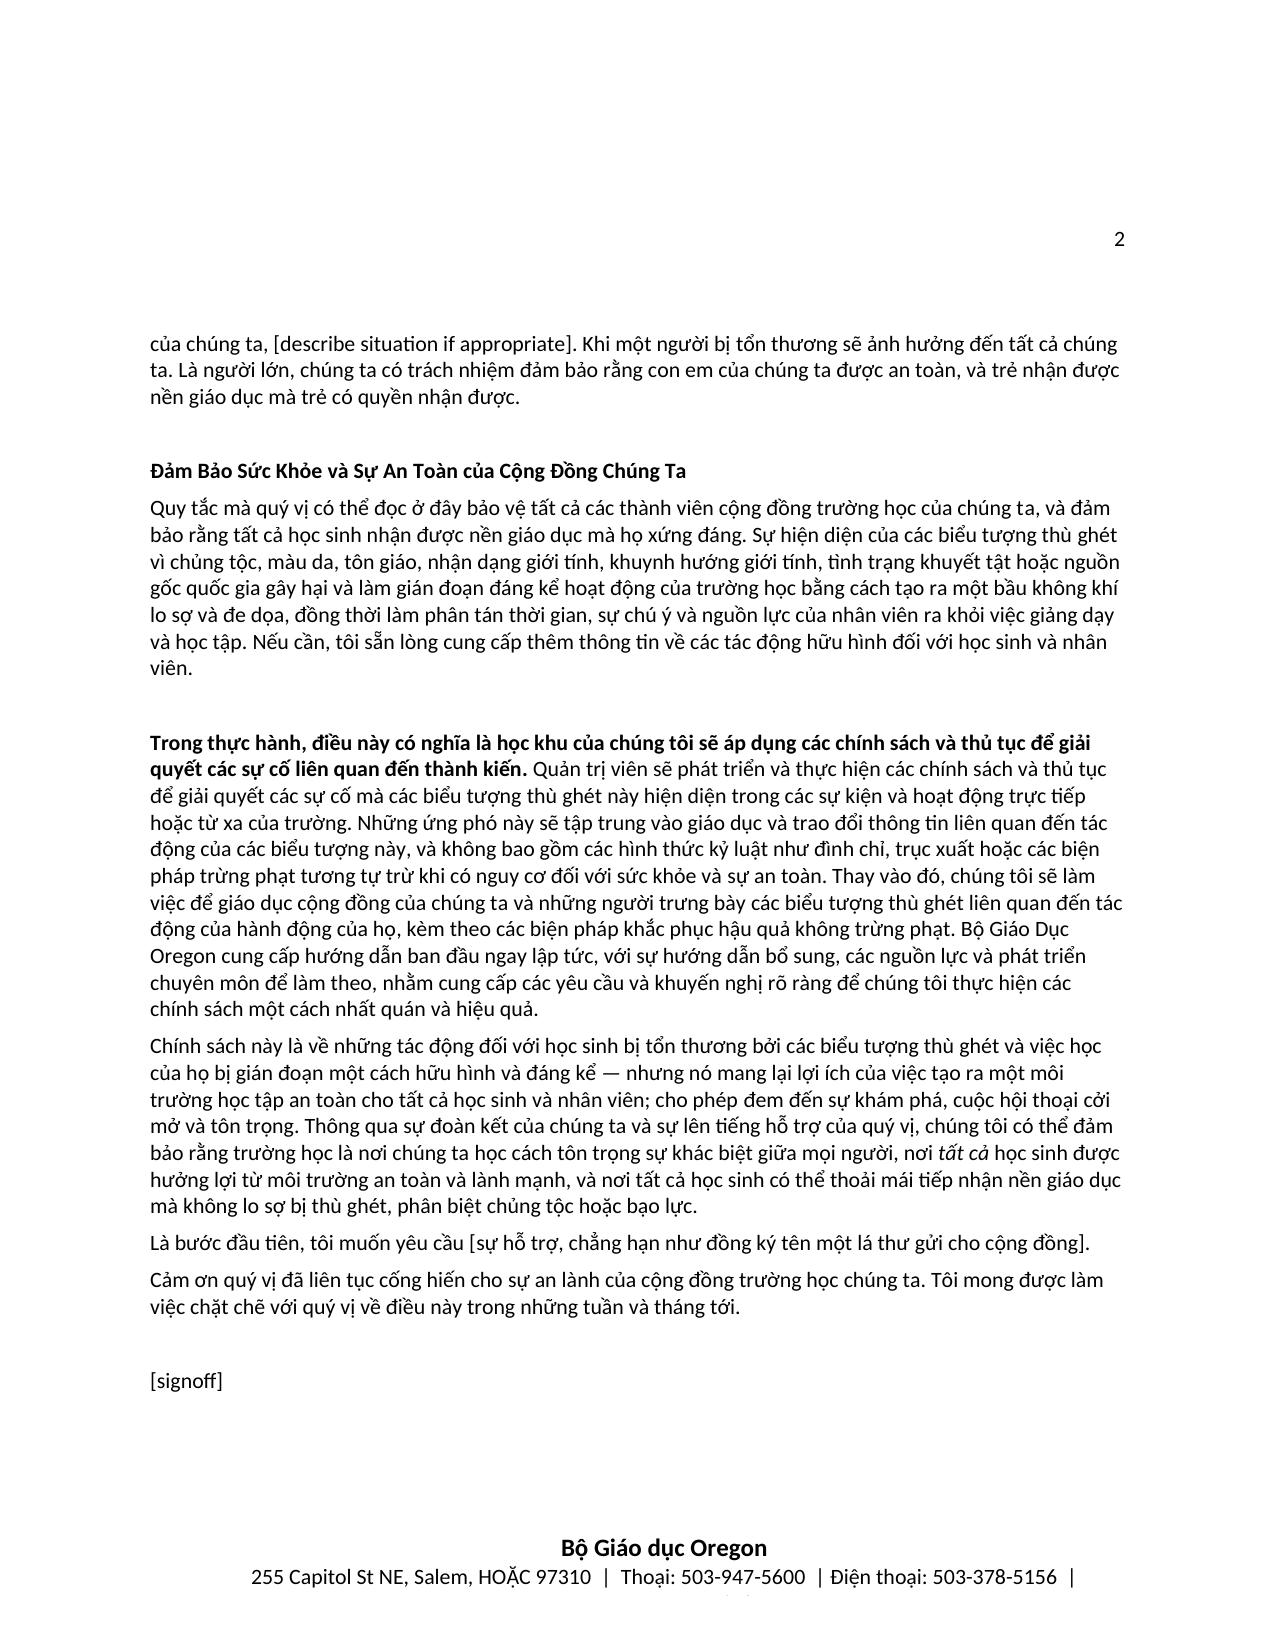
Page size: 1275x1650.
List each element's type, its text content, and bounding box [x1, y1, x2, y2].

text Cảm ơn quý vị đã liên tục cống hiến cho sự an lành của cộng đồng trường học chúng ta. Tôi mong được làm việc chặt chẽ với quý vị về điều này trong những tuần và tháng tới. [150, 1267, 1125, 1320]
text Chính sách này là về những tác động đối với học sinh bị tổn thương bởi các biểu tượng thù ghét và việc học của họ bị gián đoạn một cách hữu hình và đáng kể — nhưng nó mang lại lợi ích của việc tạo ra một môi trường học tập an toàn cho tất cả học sinh và nhân viên; cho phép đem đến sự khám phá, cuộc hội thoại cởi mở và tôn trọng. Thông qua sự đoàn kết của chúng ta và sự lên tiếng hỗ trợ của quý vị, chúng tôi có thể đảm bảo rằng trường học là nơi chúng ta học cách tôn trọng sự khác biệt giữa mọi người, nơi tất cả học sinh được hưởng lợi từ môi trường an toàn và lành mạnh, và nơi tất cả học sinh có thể thoải mái tiếp nhận nền giáo dục mà không lo sợ bị thù ghét, phân biệt chủng tộc hoặc bạo lực. [150, 1032, 1125, 1219]
text Trong thực hành, điều này có nghĩa là học khu của chúng tôi sẽ áp dụng các chính sách và thủ tục để giải quyết các sự cố liên quan đến thành kiến. Quản trị viên sẽ phát triển và thực hiện các chính sách và thủ tục để giải quyết các sự cố mà các biểu tượng thù ghét này hiện diện trong các sự kiện và hoạt động trực tiếp hoặc từ xa của trường. Những ứng phó này sẽ tập trung vào giáo dục và trao đổi thông tin liên quan đến tác động của các biểu tượng này, và không bao gồm các hình thức kỷ luật như đình chỉ, trục xuất hoặc các biện pháp trừng phạt tương tự trừ khi có nguy cơ đối với sức khỏe và sự an toàn. Thay vào đó, chúng tôi sẽ làm việc để giáo dục cộng đồng của chúng ta và những người trưng bày các biểu tượng thù ghét liên quan đến tác động của hành động của họ, kèm theo các biện pháp khắc phục hậu quả không trừng phạt. Bộ Giáo Dục Oregon cung cấp hướng dẫn ban đầu ngay lập tức, với sự hướng dẫn bổ sung, các nguồn lực và phát triển chuyên môn để làm theo, nhằm cung cấp các yêu cầu và khuyến nghị rõ ràng để chúng tôi thực hiện các chính sách một cách nhất quán và hiệu quả. [150, 729, 1125, 1022]
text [150, 330, 1125, 410]
text Đảm Bảo Sức Khỏe và Sự An Toàn của Cộng Đồng Chúng Ta [150, 457, 1125, 484]
text Là bước đầu tiên, tôi muốn yêu cầu [sự hỗ trợ, chẳng hạn như đồng ký tên một lá thư gửi cho cộng đồng]. [150, 1229, 1125, 1256]
text Quy tắc mà quý vị có thể đọc ở đây bảo vệ tất cả các thành viên cộng đồng trường học của chúng ta, và đảm bảo rằng tất cả học sinh nhận được nền giáo dục mà họ xứng đáng. Sự hiện diện của các biểu tượng thù ghét vì chủng tộc, màu da, tôn giáo, nhận dạng giới tính, khuynh hướng giới tính, tình trạng khuyết tật hoặc nguồn gốc quốc gia gây hại và làm gián đoạn đáng kể hoạt động của trường học bằng cách tạo ra một bầu không khí lo sợ và đe dọa, đồng thời làm phân tán thời gian, sự chú ý và nguồn lực của nhân viên ra khỏi việc giảng dạy và học tập. Nếu cần, tôi sẵn lòng cung cấp thêm thông tin về các tác động hữu hình đối với học sinh và nhân viên. [150, 494, 1125, 681]
text [signoff] [150, 1367, 1125, 1394]
